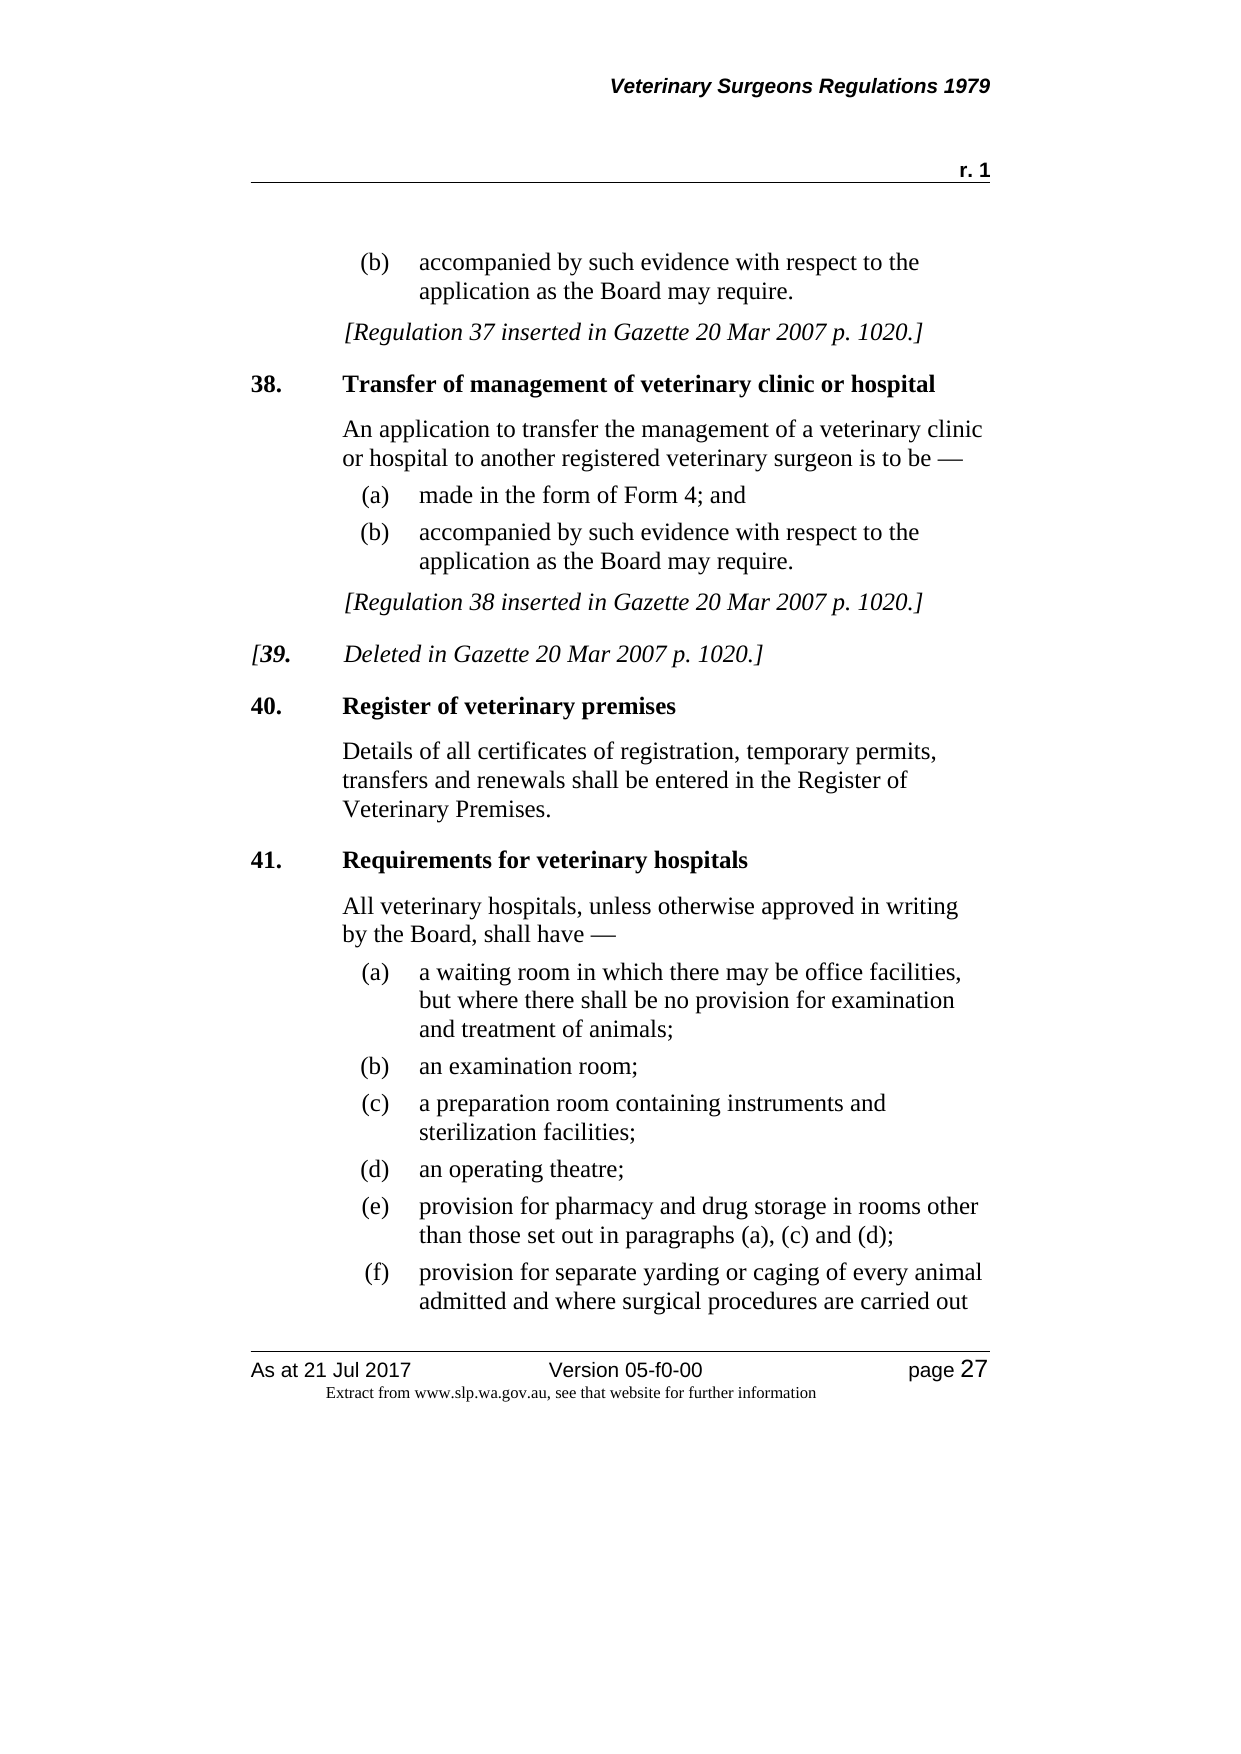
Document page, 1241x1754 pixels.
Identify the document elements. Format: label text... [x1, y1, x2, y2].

text [Regulation 38 inserted in Gazette 20 Mar 2007 p. 1020.] [251, 587, 990, 616]
text [39. Deleted in Gazette 20 Mar 2007 p. 1020.] [251, 639, 990, 668]
text All veterinary hospitals, unless otherwise approved in writing by the Board, shall have — [251, 891, 990, 948]
text (b) an examination room; [251, 1051, 990, 1080]
text (d) an operating theatre; [251, 1154, 990, 1183]
text [Regulation 37 inserted in Gazette 20 Mar 2007 p. 1020.] [251, 317, 990, 346]
text (a) a waiting room in which there may be office facilities, but where there shall be no provision for examination and treatment of animals; [251, 957, 990, 1043]
text (a) made in the form of Form 4; and [251, 480, 990, 509]
text (b) accompanied by such evidence with respect to the application as the Board may require. [251, 247, 990, 305]
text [251, 1257, 990, 1314]
subtitle 38. Transfer of management of veterinary clinic or hospital [251, 369, 990, 398]
subtitle 41. Requirements for veterinary hospitals [251, 845, 990, 874]
text (c) a preparation room containing instruments and sterilization facilities; [251, 1088, 990, 1146]
text (e) provision for pharmacy and drug storage in rooms other than those set out in paragraphs (a), (c) and (d); [251, 1191, 990, 1249]
text Details of all certificates of registration, temporary permits, transfers and renewals shall be entered in the Register of Veterinary Premises. [251, 736, 990, 822]
subtitle 40. Register of veterinary premises [251, 691, 990, 719]
text (b) accompanied by such evidence with respect to the application as the Board may require. [251, 517, 990, 575]
text An application to transfer the management of a veterinary clinic or hospital to another registered veterinary surgeon is to be — [251, 414, 990, 472]
